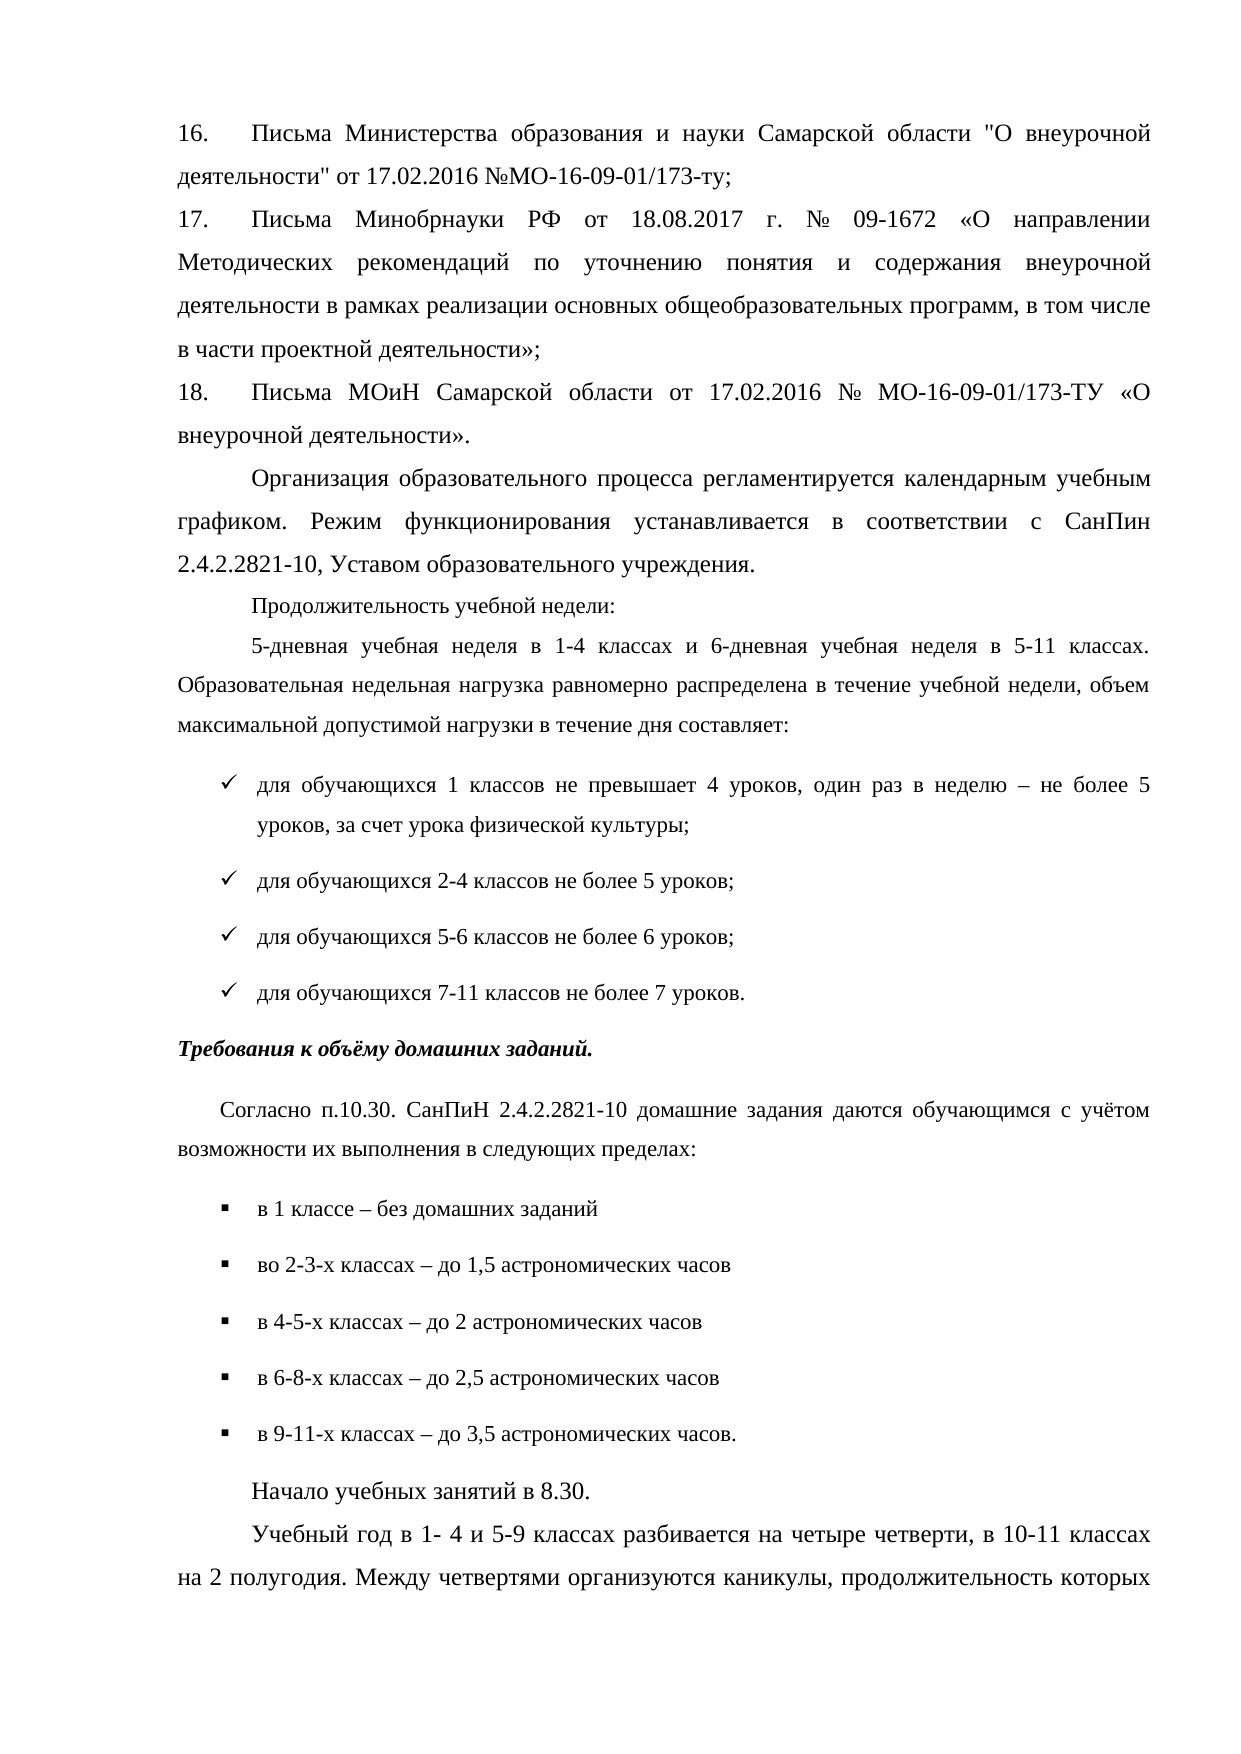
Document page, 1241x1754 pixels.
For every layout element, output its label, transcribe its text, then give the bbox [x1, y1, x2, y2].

text Начало учебных занятий в 8.30. [177, 1476, 1152, 1505]
list Письма Министерства образования и науки Самарской области "О внеурочной деятельности" от 17.02.2016 №МО-16-09-01/173-ту; [177, 118, 1152, 190]
text Продолжительность учебной недели: [177, 592, 1152, 619]
list для обучающихся 5-6 классов не более 6 уроков; [219, 923, 1152, 949]
list для обучающихся 1 классов не превышает 4 уроков, один раз в неделю – не более 5 уроков, за счет урока физической культуры; [219, 771, 1152, 837]
list в 9-11-х классах – до 3,5 астрономических часов. [219, 1420, 1152, 1446]
list для обучающихся 2-4 классов не более 5 уроков; [219, 867, 1152, 893]
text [177, 1519, 1152, 1591]
text Требования к объёму домашних заданий. [177, 1035, 1152, 1062]
list для обучающихся 7-11 классов не более 7 уроков. [219, 979, 1152, 1006]
list Письма Минобрнауки РФ от 18.08.2017 г. № 09-1672 «О направлении Методических рекомендаций по уточнению понятия и содержания внеурочной деятельности в рамках реализации основных общеобразовательных программ, в том числе в части проектной деятельности»; [177, 204, 1152, 362]
list в 4-5-х классах – до 2 астрономических часов [219, 1308, 1152, 1334]
list в 1 классе – без домашних заданий [219, 1195, 1152, 1222]
text Организация образовательного процесса регламентируется календарным учебным графиком. Режим функционирования устанавливается в соответствии с СанПин 2.4.2.2821-10, Уставом образовательного учреждения. [177, 463, 1152, 578]
list Письма МОиН Самарской области от 17.02.2016 № МО-16-09-01/173-ТУ «О внеурочной деятельности». [177, 377, 1152, 449]
list в 6-8-х классах – до 2,5 астрономических часов [219, 1364, 1152, 1390]
text 5-дневная учебная неделя в 1-4 классах и 6-дневная учебная неделя в 5-11 классах. Образовательная недельная нагрузка равномерно распределена в течение учебной недели, объем максимальной допустимой нагрузки в течение дня составляет: [177, 632, 1152, 737]
list во 2-3-х классах – до 1,5 астрономических часов [219, 1252, 1152, 1278]
text Согласно п.10.30. СанПиН 2.4.2.2821-10 домашние задания даются обучающимся с учётом возможности их выполнения в следующих пределах: [177, 1096, 1152, 1161]
